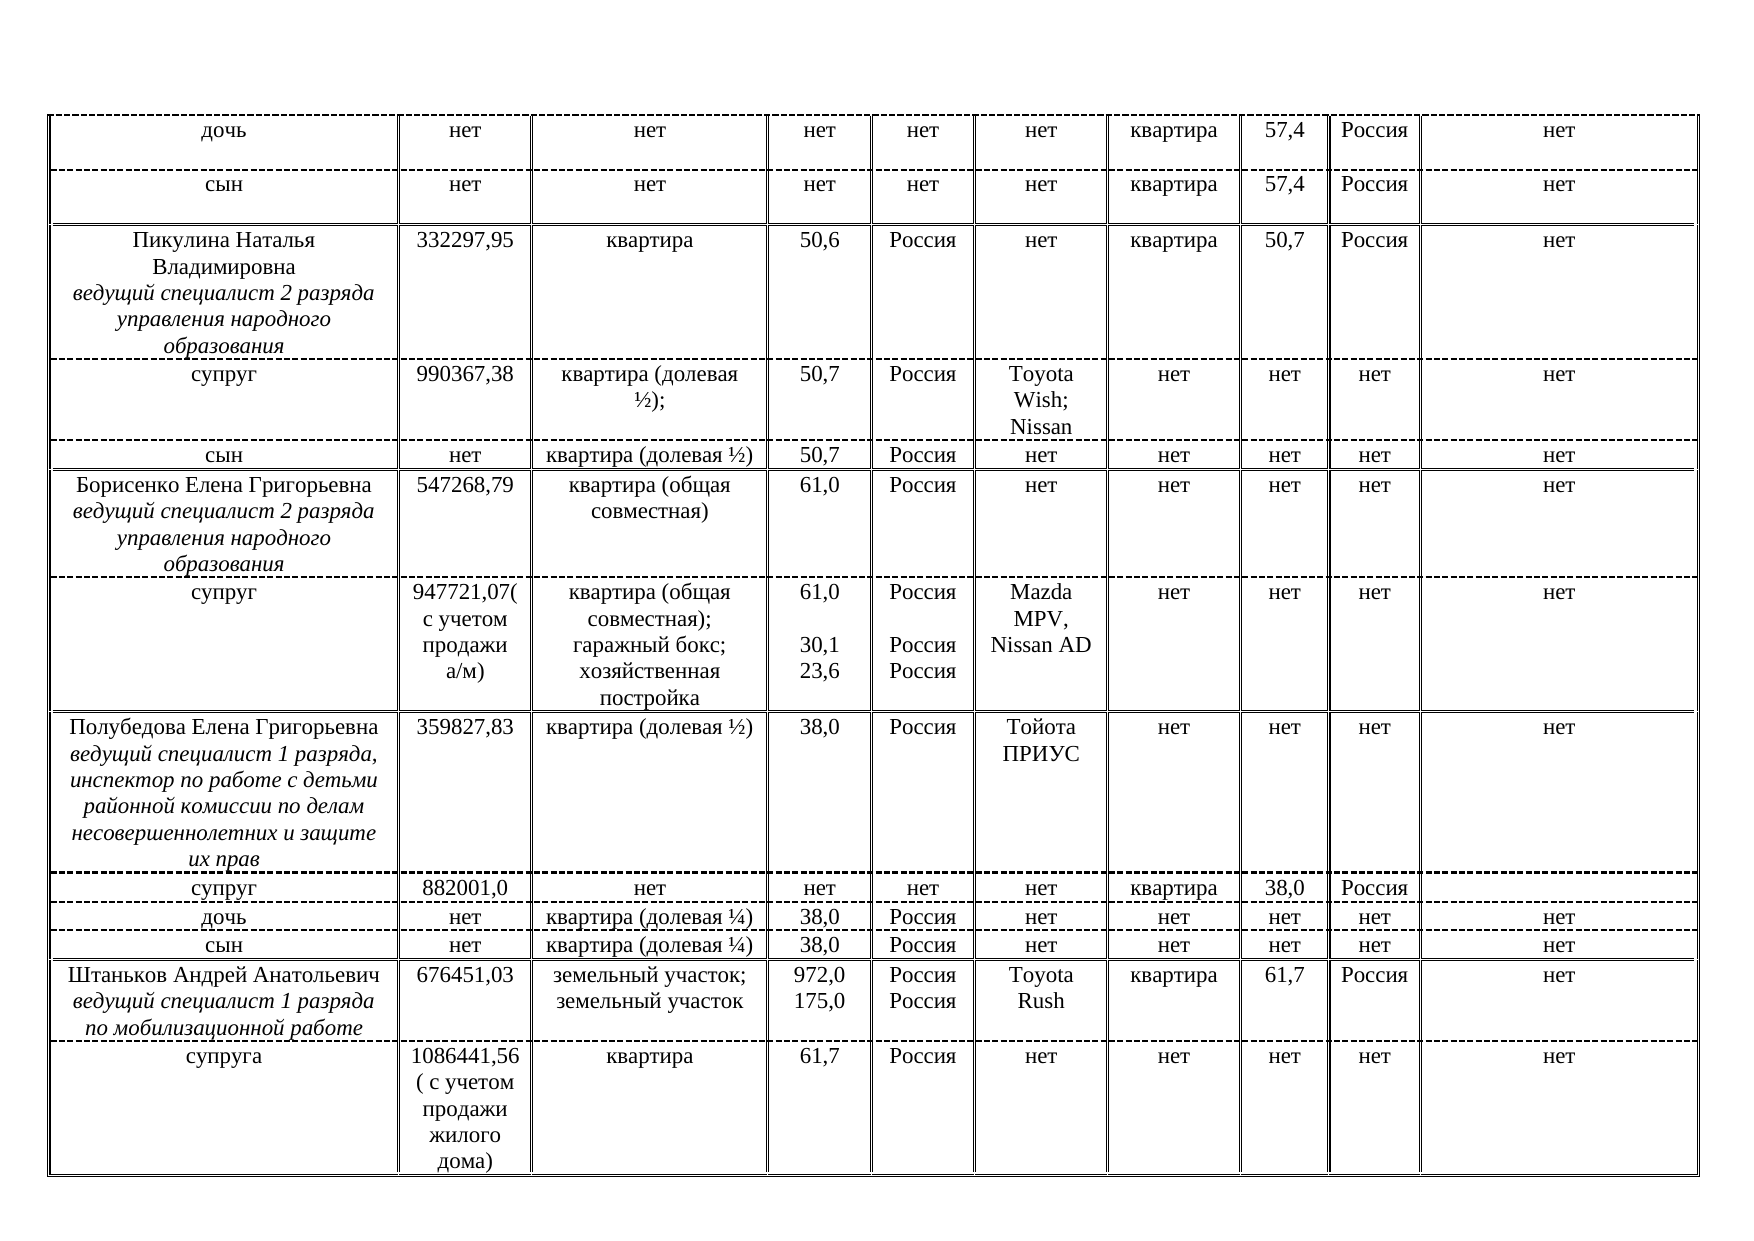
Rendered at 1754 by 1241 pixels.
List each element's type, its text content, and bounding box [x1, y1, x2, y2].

table_cell квартира [1109, 169, 1239, 223]
table_cell нет [976, 929, 1106, 958]
table_cell нет [1422, 929, 1697, 958]
table_cell Тойота ПРИУС [976, 713, 1106, 871]
table_cell нет [533, 114, 766, 168]
table_cell нет [1242, 929, 1327, 958]
table_cell 990367,38 [400, 358, 530, 439]
table_cell сын [51, 169, 397, 223]
table_cell 38,0 [769, 901, 870, 929]
table_cell 332297,95 [400, 226, 530, 358]
table_cell нет [1109, 439, 1239, 468]
table_cell нет [1109, 471, 1239, 576]
table_cell Россия Россия Россия [873, 576, 973, 710]
table_cell нет [400, 169, 530, 223]
table_cell нет [976, 169, 1106, 223]
table_cell Россия [1331, 961, 1419, 1040]
table_cell квартира [1109, 961, 1239, 1040]
table_cell нет [1329, 1040, 1420, 1174]
table_cell нет [1108, 1040, 1240, 1174]
table_cell дочь [51, 114, 397, 168]
table_cell нет [1331, 901, 1419, 929]
table_cell нет [1109, 901, 1239, 929]
table_cell 50,6 [769, 226, 870, 358]
table_cell нет [1109, 713, 1239, 871]
table_cell нет [1422, 576, 1697, 710]
table_cell квартира (долевая ½); [533, 358, 766, 439]
table_cell нет [533, 871, 766, 901]
table_cell Россия [873, 901, 973, 929]
table_cell квартира (долевая ½) [533, 439, 766, 468]
table_cell нет [1422, 468, 1697, 576]
table_cell нет [400, 929, 530, 958]
table_cell 38,0 [769, 929, 870, 958]
table_cell 38,0 [1242, 871, 1327, 901]
table_cell нет [1422, 901, 1697, 929]
table_cell нет [1331, 439, 1419, 468]
table_cell нет [1331, 576, 1419, 710]
table_cell нет [1242, 901, 1327, 929]
table_cell Россия Россия [873, 961, 973, 1040]
table_cell нет [1109, 358, 1239, 439]
table_cell нет [1420, 710, 1698, 871]
table_cell Россия [873, 358, 973, 439]
table_cell 547268,79 [400, 471, 530, 576]
table_cell Россия [871, 1040, 974, 1174]
table_cell нет [873, 114, 973, 168]
table_cell квартира [1109, 871, 1239, 901]
table_cell Борисенко Елена Григорьевна ведущий специалист 2 разряда управления народного образования [51, 468, 397, 576]
table_cell нет [976, 871, 1106, 901]
table_cell квартира (общая совместная) [533, 471, 766, 576]
table_cell нет [400, 901, 530, 929]
table_cell квартира [533, 226, 766, 358]
table_cell нет [1420, 1040, 1697, 1174]
table_cell супруг [51, 576, 397, 710]
table_cell нет [1422, 114, 1697, 168]
table_cell нет [976, 226, 1106, 358]
table_cell Россия [873, 226, 973, 358]
table_cell нет [1331, 358, 1419, 439]
table_cell нет [1422, 169, 1697, 223]
table_cell нет [873, 169, 973, 223]
table_cell 57,4 [1242, 169, 1327, 223]
table_cell 972,0 175,0 [769, 961, 870, 1040]
table_cell нет [976, 471, 1106, 576]
table_cell нет [1242, 358, 1327, 439]
table_cell 50,7 [769, 358, 870, 439]
table_cell Россия [1331, 871, 1419, 901]
table_cell [1422, 871, 1697, 901]
table_cell Россия [873, 471, 973, 576]
table_cell нет [1331, 471, 1419, 576]
table_cell нет [769, 114, 870, 168]
table_cell сын [51, 929, 397, 958]
table_cell Штаньков Андрей Анатольевич ведущий специалист 1 разряда по мобилизационной работе [51, 958, 397, 1040]
table_cell 1086441,56 ( с учетом продажи жилого дома) [399, 1040, 531, 1174]
table_cell квартира [1109, 114, 1239, 168]
table_cell нет [1422, 358, 1697, 439]
table_cell квартира (долевая ½) [533, 713, 766, 871]
table_cell Mazda MPV, Nissan AD [976, 576, 1106, 710]
table_cell нет [976, 901, 1106, 929]
table_cell нет [1422, 958, 1697, 1040]
table_cell 61,0 30,1 23,6 [769, 576, 870, 710]
table_cell квартира [531, 1040, 768, 1174]
table_cell 947721,07( с учетом продажи а/м) [400, 576, 530, 710]
table_cell 676451,03 [400, 961, 530, 1040]
table_cell 61,0 [769, 471, 870, 576]
table_cell 61,7 [1242, 961, 1327, 1040]
table_cell Россия [1331, 114, 1419, 168]
table_cell нет [1420, 223, 1698, 358]
table_cell дочь [51, 901, 397, 929]
table_cell квартира (общая совместная); гаражный бокс; хозяйственная постройка [533, 576, 766, 710]
table_cell 882001,0 [400, 871, 530, 901]
table_cell нет [1242, 713, 1327, 871]
table_cell нет [1331, 929, 1419, 958]
table_cell нет [533, 169, 766, 223]
table_cell нет [1331, 713, 1419, 871]
table_cell Россия [1331, 226, 1419, 358]
table_cell нет [976, 439, 1106, 468]
table_cell нет [1242, 439, 1327, 468]
table_cell нет [1109, 929, 1239, 958]
table_cell земельный участок; земельный участок [533, 961, 766, 1040]
table_cell Россия [1331, 169, 1419, 223]
table_cell нет [1242, 576, 1327, 710]
table_cell Toyota Rush [976, 961, 1106, 1040]
table_cell нет [769, 169, 870, 223]
table_cell Пикулина Наталья Владимировна ведущий специалист 2 разряда управления народного образования [49, 223, 399, 358]
table_cell 61,7 [768, 1040, 871, 1174]
table_cell супруга [51, 1040, 399, 1174]
table_cell нет [1240, 1040, 1329, 1174]
table_cell 50,7 [769, 439, 870, 468]
table_cell нет [769, 871, 870, 901]
table_cell нет [975, 1040, 1107, 1174]
table_cell нет [400, 114, 530, 168]
table_cell Россия [873, 713, 973, 871]
table_cell нет [976, 114, 1106, 168]
table_cell Toyota Wish; Nissan [976, 358, 1106, 439]
table_cell супруг [51, 358, 397, 439]
table_cell сын [51, 439, 397, 468]
table_cell 359827,83 [400, 713, 530, 871]
table_cell Россия [873, 439, 973, 468]
table_cell нет [1422, 439, 1697, 468]
table_cell квартира (долевая ¼) [533, 929, 766, 958]
table_cell Россия [873, 929, 973, 958]
table_cell 57,4 [1242, 114, 1327, 168]
table_cell Полубедова Елена Григорьевна ведущий специалист 1 разряда, инспектор по работе с детьми районной комиссии по делам несовершеннолетних и защите их прав [49, 710, 399, 871]
table_cell нет [1109, 576, 1239, 710]
table_cell квартира [1109, 226, 1239, 358]
table_cell квартира (долевая ¼) [533, 901, 766, 929]
table_cell нет [873, 871, 973, 901]
table_cell нет [1242, 471, 1327, 576]
table_cell 50,7 [1242, 226, 1327, 358]
table_cell 38,0 [769, 713, 870, 871]
table_cell нет [400, 439, 530, 468]
table_cell супруг [51, 871, 397, 901]
